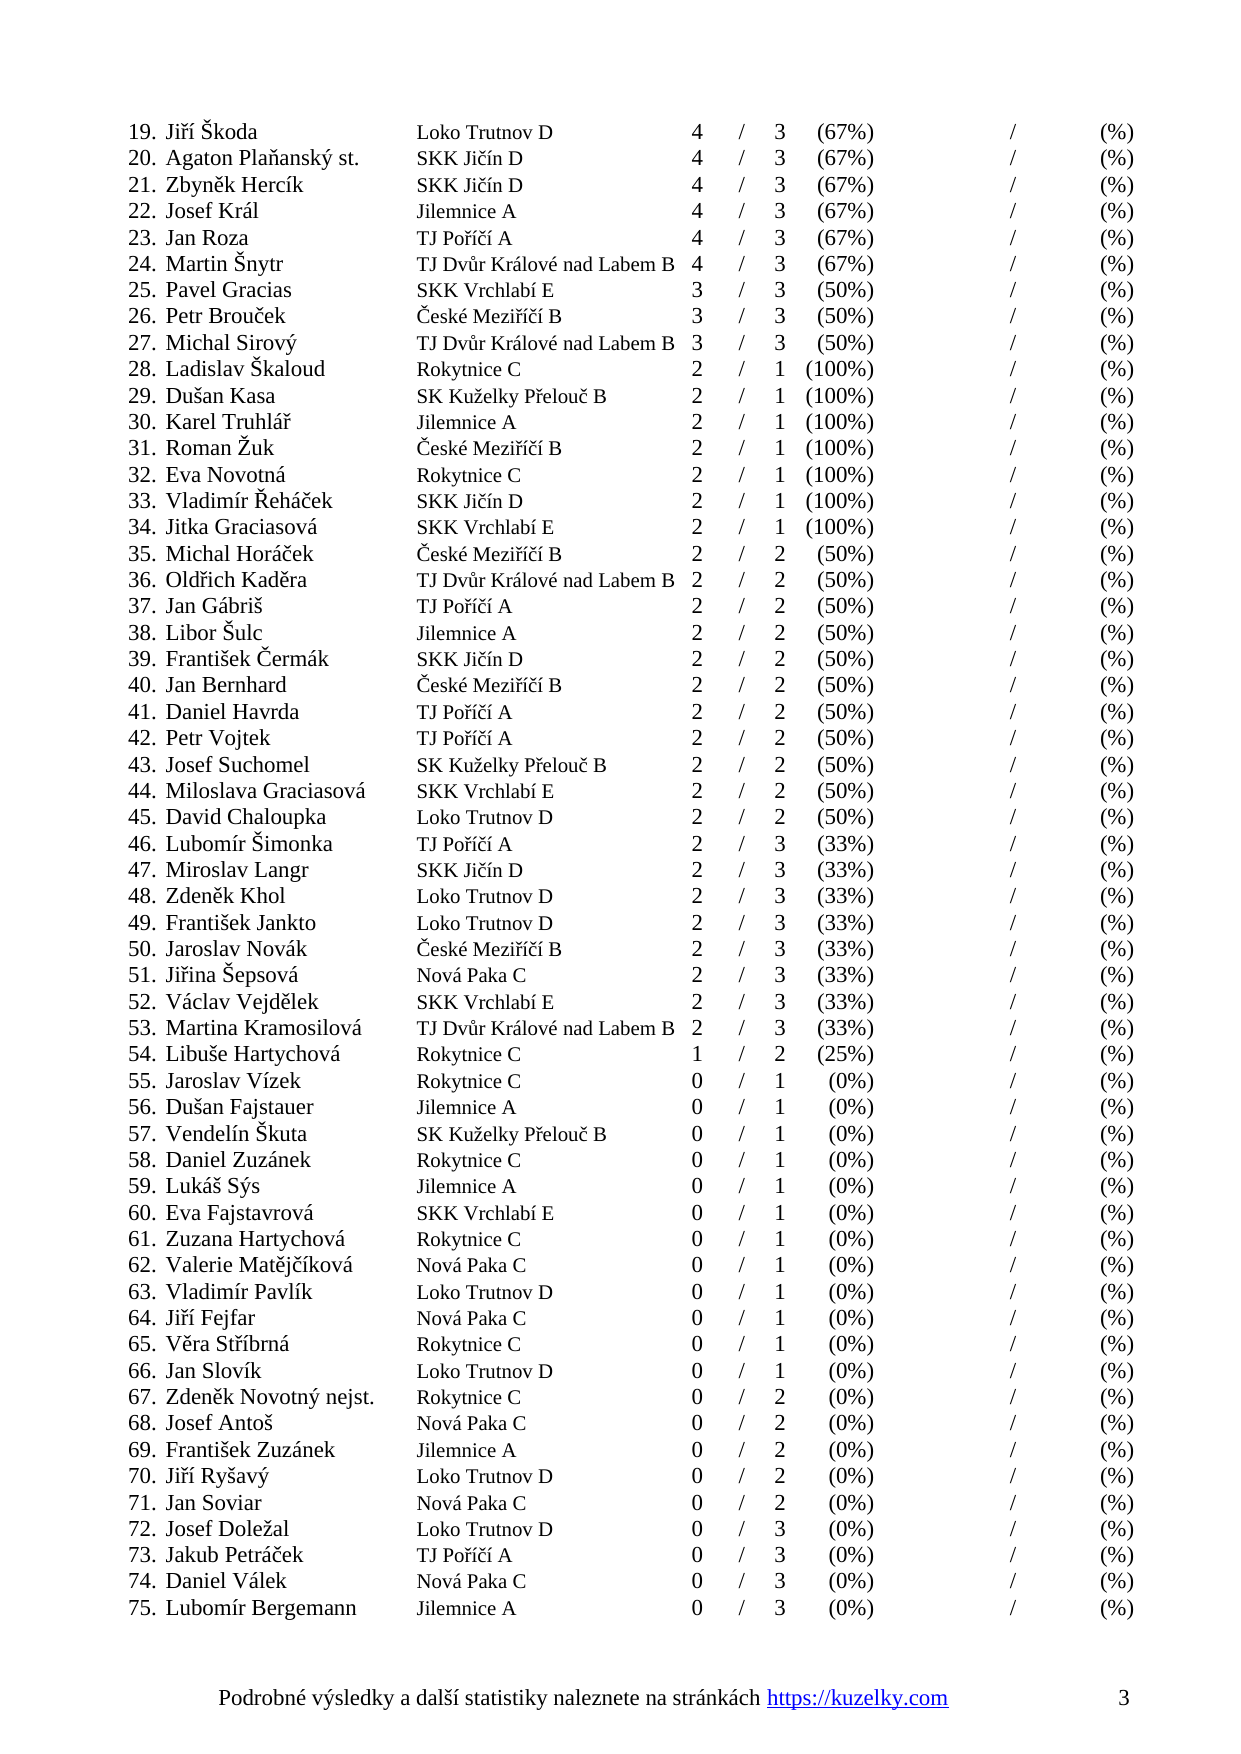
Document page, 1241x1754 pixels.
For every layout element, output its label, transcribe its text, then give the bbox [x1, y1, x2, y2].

text 44. Miloslava Graciasová SKK Vrchlabí E 2 / 2 (50%) / (%) [106, 777, 1134, 803]
text 75. Lubomír Bergemann Jilemnice A 0 / 3 (0%) / (%) [106, 1594, 1134, 1620]
text 34. Jitka Graciasová SKK Vrchlabí E 2 / 1 (100%) / (%) [106, 513, 1134, 540]
text 50. Jaroslav Novák České Meziříčí B 2 / 3 (33%) / (%) [106, 935, 1134, 961]
text 21. Zbyněk Hercík SKK Jičín D 4 / 3 (67%) / (%) [106, 171, 1134, 197]
text 57. Vendelín Škuta SK Kuželky Přelouč B 0 / 1 (0%) / (%) [106, 1119, 1134, 1146]
text 63. Vladimír Pavlík Loko Trutnov D 0 / 1 (0%) / (%) [106, 1278, 1134, 1304]
text 66. Jan Slovík Loko Trutnov D 0 / 1 (0%) / (%) [106, 1357, 1134, 1383]
text 33. Vladimír Řeháček SKK Jičín D 2 / 1 (100%) / (%) [106, 487, 1134, 513]
text 70. Jiří Ryšavý Loko Trutnov D 0 / 2 (0%) / (%) [106, 1462, 1134, 1488]
text 41. Daniel Havrda TJ Poříčí A 2 / 2 (50%) / (%) [106, 698, 1134, 724]
text 55. Jaroslav Vízek Rokytnice C 0 / 1 (0%) / (%) [106, 1067, 1134, 1093]
text 29. Dušan Kasa SK Kuželky Přelouč B 2 / 1 (100%) / (%) [106, 382, 1134, 408]
text 46. Lubomír Šimonka TJ Poříčí A 2 / 3 (33%) / (%) [106, 830, 1134, 856]
text 73. Jakub Petráček TJ Poříčí A 0 / 3 (0%) / (%) [106, 1541, 1134, 1568]
text 26. Petr Brouček České Meziříčí B 3 / 3 (50%) / (%) [106, 303, 1134, 329]
text 36. Oldřich Kaděra TJ Dvůr Králové nad Labem B 2 / 2 (50%) / (%) [106, 566, 1134, 592]
text 47. Miroslav Langr SKK Jičín D 2 / 3 (33%) / (%) [106, 856, 1134, 882]
text 35. Michal Horáček České Meziříčí B 2 / 2 (50%) / (%) [106, 540, 1134, 566]
text 51. Jiřina Šepsová Nová Paka C 2 / 3 (33%) / (%) [106, 961, 1134, 988]
text 40. Jan Bernhard České Meziříčí B 2 / 2 (50%) / (%) [106, 672, 1134, 698]
text 20. Agaton Plaňanský st. SKK Jičín D 4 / 3 (67%) / (%) [106, 144, 1134, 171]
text 59. Lukáš Sýs Jilemnice A 0 / 1 (0%) / (%) [106, 1172, 1134, 1199]
text 30. Karel Truhlář Jilemnice A 2 / 1 (100%) / (%) [106, 408, 1134, 434]
text 56. Dušan Fajstauer Jilemnice A 0 / 1 (0%) / (%) [106, 1093, 1134, 1119]
text 67. Zdeněk Novotný nejst. Rokytnice C 0 / 2 (0%) / (%) [106, 1383, 1134, 1409]
text 68. Josef Antoš Nová Paka C 0 / 2 (0%) / (%) [106, 1409, 1134, 1436]
text 32. Eva Novotná Rokytnice C 2 / 1 (100%) / (%) [106, 461, 1134, 487]
text 27. Michal Sirový TJ Dvůr Králové nad Labem B 3 / 3 (50%) / (%) [106, 329, 1134, 355]
text 53. Martina Kramosilová TJ Dvůr Králové nad Labem B 2 / 3 (33%) / (%) [106, 1014, 1134, 1041]
text 61. Zuzana Hartychová Rokytnice C 0 / 1 (0%) / (%) [106, 1225, 1134, 1251]
text 31. Roman Žuk České Meziříčí B 2 / 1 (100%) / (%) [106, 434, 1134, 461]
text 39. František Čermák SKK Jičín D 2 / 2 (50%) / (%) [106, 645, 1134, 672]
text 72. Josef Doležal Loko Trutnov D 0 / 3 (0%) / (%) [106, 1515, 1134, 1541]
text 23. Jan Roza TJ Poříčí A 4 / 3 (67%) / (%) [106, 223, 1134, 250]
text 58. Daniel Zuzánek Rokytnice C 0 / 1 (0%) / (%) [106, 1146, 1134, 1172]
text 69. František Zuzánek Jilemnice A 0 / 2 (0%) / (%) [106, 1436, 1134, 1462]
text 25. Pavel Gracias SKK Vrchlabí E 3 / 3 (50%) / (%) [106, 276, 1134, 303]
text 74. Daniel Válek Nová Paka C 0 / 3 (0%) / (%) [106, 1568, 1134, 1594]
text 22. Josef Král Jilemnice A 4 / 3 (67%) / (%) [106, 197, 1134, 223]
text 42. Petr Vojtek TJ Poříčí A 2 / 2 (50%) / (%) [106, 724, 1134, 751]
text 37. Jan Gábriš TJ Poříčí A 2 / 2 (50%) / (%) [106, 592, 1134, 619]
text 19. Jiří Škoda Loko Trutnov D 4 / 3 (67%) / (%) [106, 118, 1134, 144]
text 24. Martin Šnytr TJ Dvůr Králové nad Labem B 4 / 3 (67%) / (%) [106, 250, 1134, 276]
text 43. Josef Suchomel SK Kuželky Přelouč B 2 / 2 (50%) / (%) [106, 751, 1134, 777]
text 62. Valerie Matějčíková Nová Paka C 0 / 1 (0%) / (%) [106, 1251, 1134, 1278]
text 71. Jan Soviar Nová Paka C 0 / 2 (0%) / (%) [106, 1488, 1134, 1515]
text 45. David Chaloupka Loko Trutnov D 2 / 2 (50%) / (%) [106, 803, 1134, 830]
text 54. Libuše Hartychová Rokytnice C 1 / 2 (25%) / (%) [106, 1041, 1134, 1067]
text 64. Jiří Fejfar Nová Paka C 0 / 1 (0%) / (%) [106, 1304, 1134, 1330]
text 52. Václav Vejdělek SKK Vrchlabí E 2 / 3 (33%) / (%) [106, 988, 1134, 1014]
text 38. Libor Šulc Jilemnice A 2 / 2 (50%) / (%) [106, 619, 1134, 645]
text 60. Eva Fajstavrová SKK Vrchlabí E 0 / 1 (0%) / (%) [106, 1199, 1134, 1225]
text 28. Ladislav Škaloud Rokytnice C 2 / 1 (100%) / (%) [106, 355, 1134, 382]
text 65. Věra Stříbrná Rokytnice C 0 / 1 (0%) / (%) [106, 1330, 1134, 1357]
text 49. František Jankto Loko Trutnov D 2 / 3 (33%) / (%) [106, 909, 1134, 935]
text 48. Zdeněk Khol Loko Trutnov D 2 / 3 (33%) / (%) [106, 882, 1134, 909]
